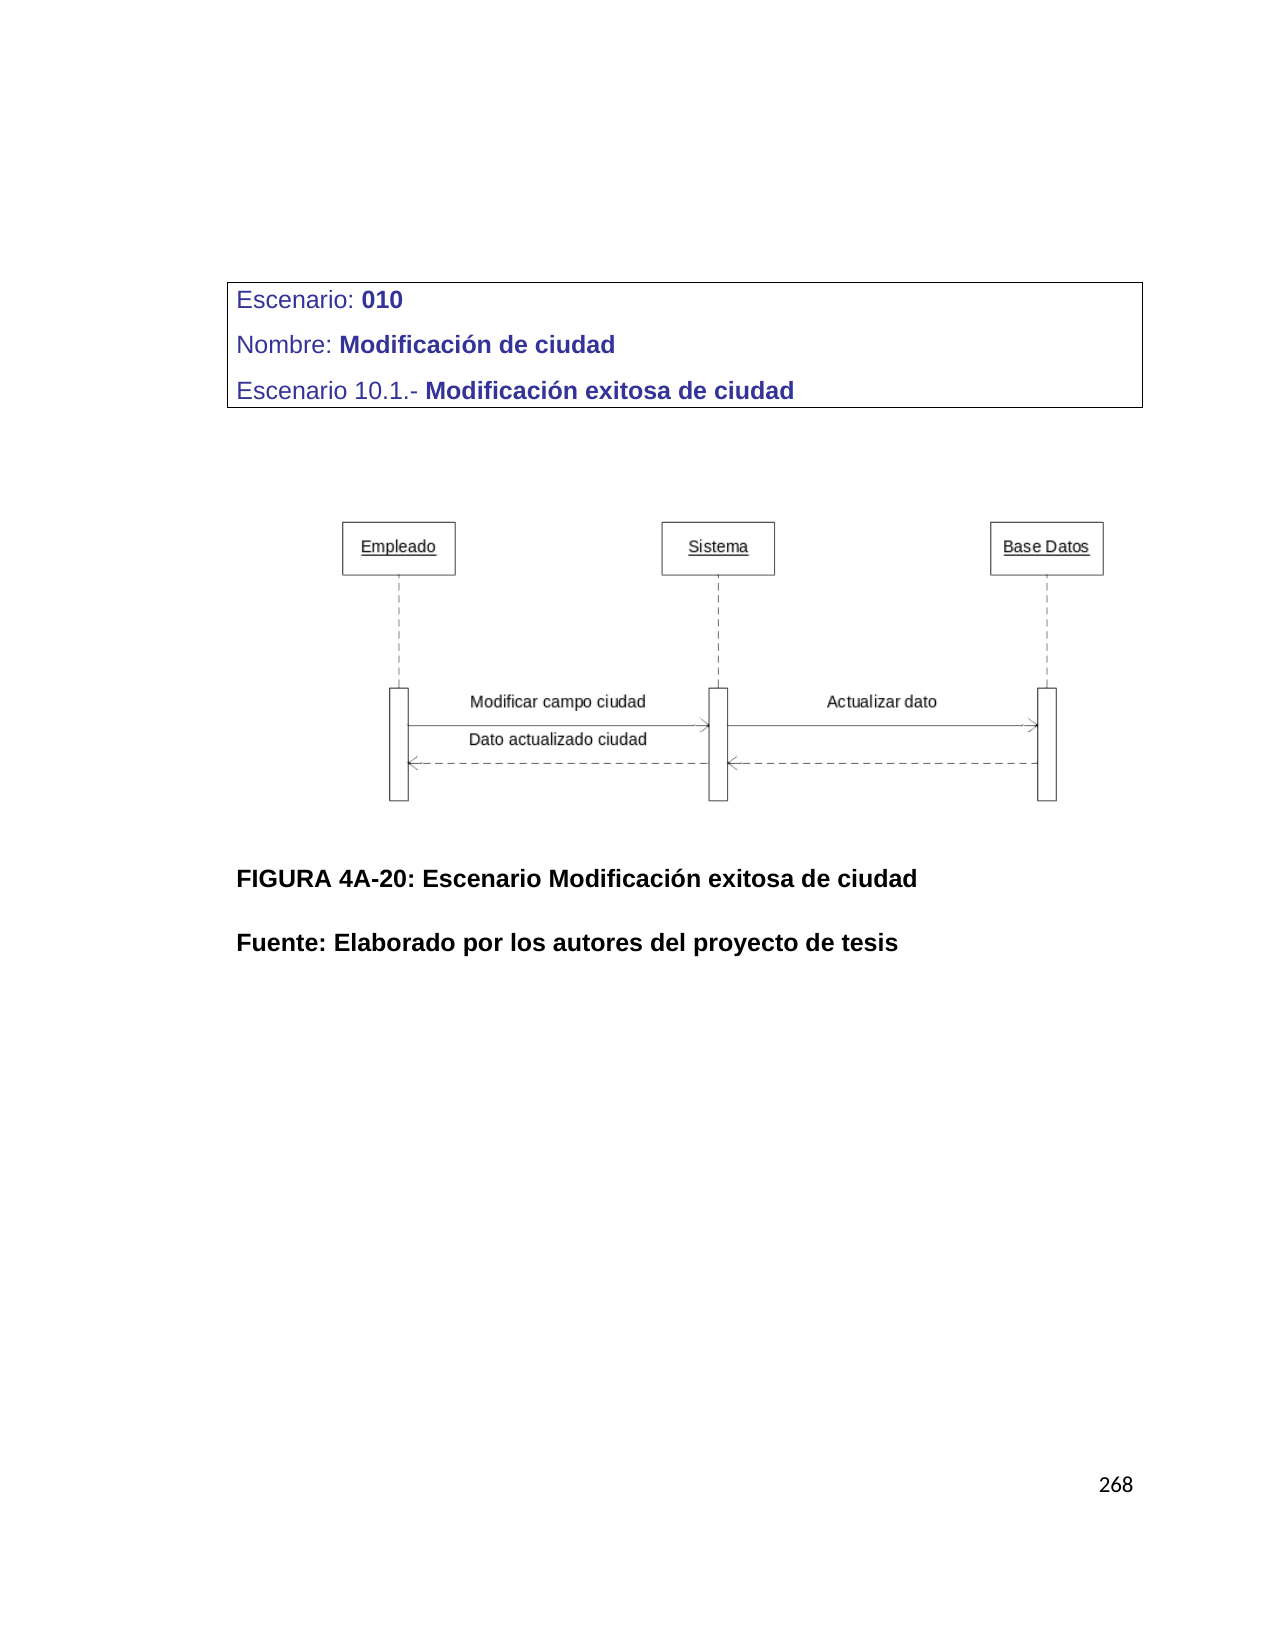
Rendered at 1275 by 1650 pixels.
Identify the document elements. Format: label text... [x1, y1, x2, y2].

text Escenario 10.1.- Modificación exitosa de ciudad [228, 373, 1142, 407]
text Escenario: 010 [228, 283, 1142, 314]
text Nombre: Modificación de ciudad [228, 327, 1142, 359]
text Fuente: Elaborado por los autores del proyecto de tesis [236, 928, 1133, 957]
text FIGURA 4A-20: Escenario Modificación exitosa de ciudad [236, 864, 1133, 893]
